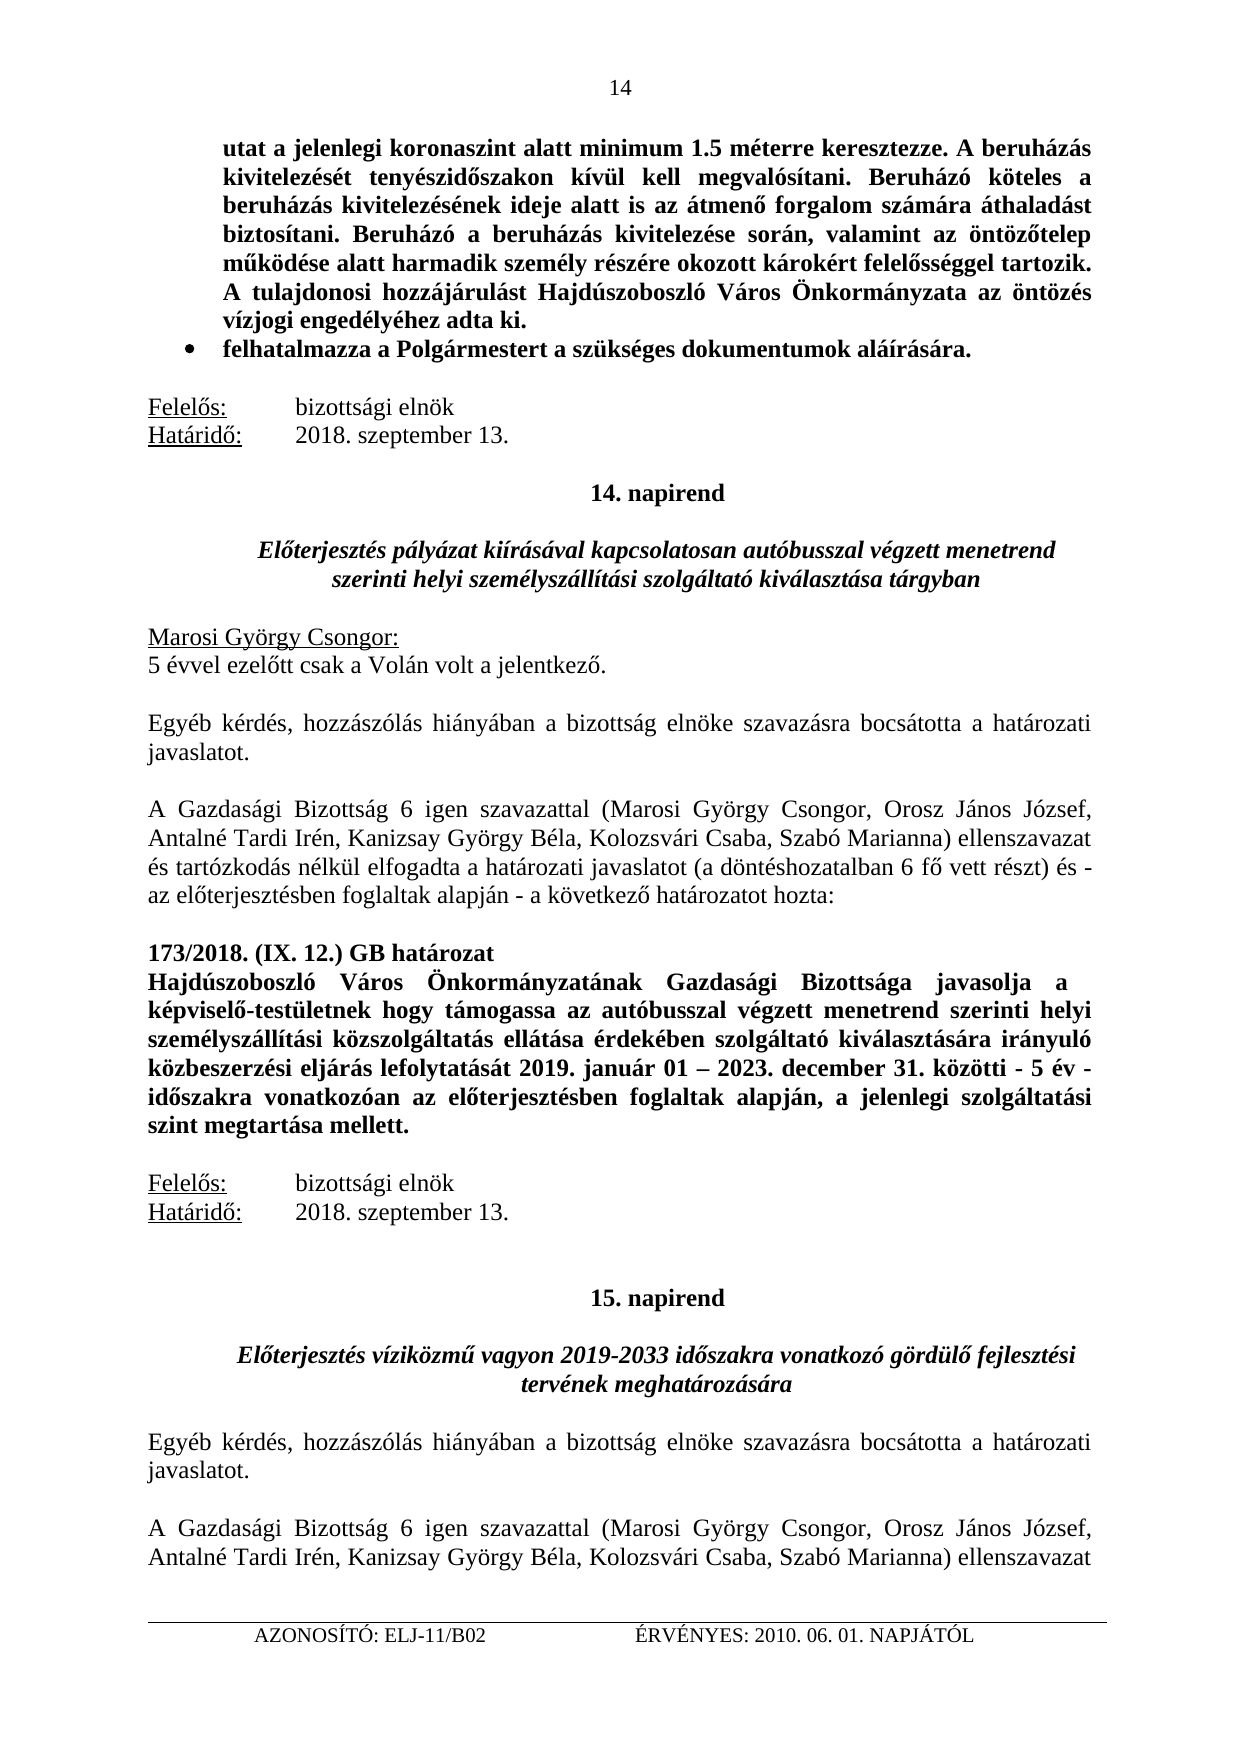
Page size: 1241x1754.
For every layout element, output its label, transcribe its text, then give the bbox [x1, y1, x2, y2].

text Felelős: bizottsági elnök [148, 1168, 1093, 1197]
text 173/2018. (IX. 12.) GB határozat [148, 938, 1093, 967]
list felhatalmazza a Polgármestert a szükséges dokumentumok aláírására. [185, 334, 1093, 363]
text 5 évvel ezelőtt csak a Volán volt a jelentkező. [148, 650, 1093, 679]
text Egyéb kérdés, hozzászólás hiányában a bizottság elnöke szavazásra bocsátotta a határozati javaslatot. [148, 1427, 1093, 1484]
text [148, 1513, 1093, 1570]
text Határidő: 2018. szeptember 13. [148, 420, 1093, 449]
text Előterjesztés víziközmű vagyon 2019-2033 időszakra vonatkozó gördülő fejlesztési tervének meghatározására [223, 1340, 1093, 1398]
text Hajdúszoboszló Város Önkormányzatának Gazdasági Bizottsága javasolja a képviselő-testületnek hogy támogassa az autóbusszal végzett menetrend szerinti helyi személyszállítási közszolgáltatás ellátása érdekében szolgáltató kiválasztására irányuló közbeszerzési eljárás lefolytatását 2019. január 01 – 2023. december 31. közötti - 5 év - időszakra vonatkozóan az előterjesztésben foglaltak alapján, a jelenlegi szolgáltatási szint megtartása mellett. [148, 967, 1093, 1139]
text Marosi György Csongor: [148, 622, 1093, 650]
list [185, 133, 1093, 334]
text Előterjesztés pályázat kiírásával kapcsolatosan autóbusszal végzett menetrend szerinti helyi személyszállítási szolgáltató kiválasztása tárgyban [223, 535, 1093, 593]
text Határidő: 2018. szeptember 13. [148, 1197, 1093, 1225]
text Felelős: bizottsági elnök [148, 392, 1093, 420]
text Egyéb kérdés, hozzászólás hiányában a bizottság elnöke szavazásra bocsátotta a határozati javaslatot. [148, 708, 1093, 765]
list napirend [223, 478, 1093, 507]
list napirend [223, 1283, 1093, 1312]
